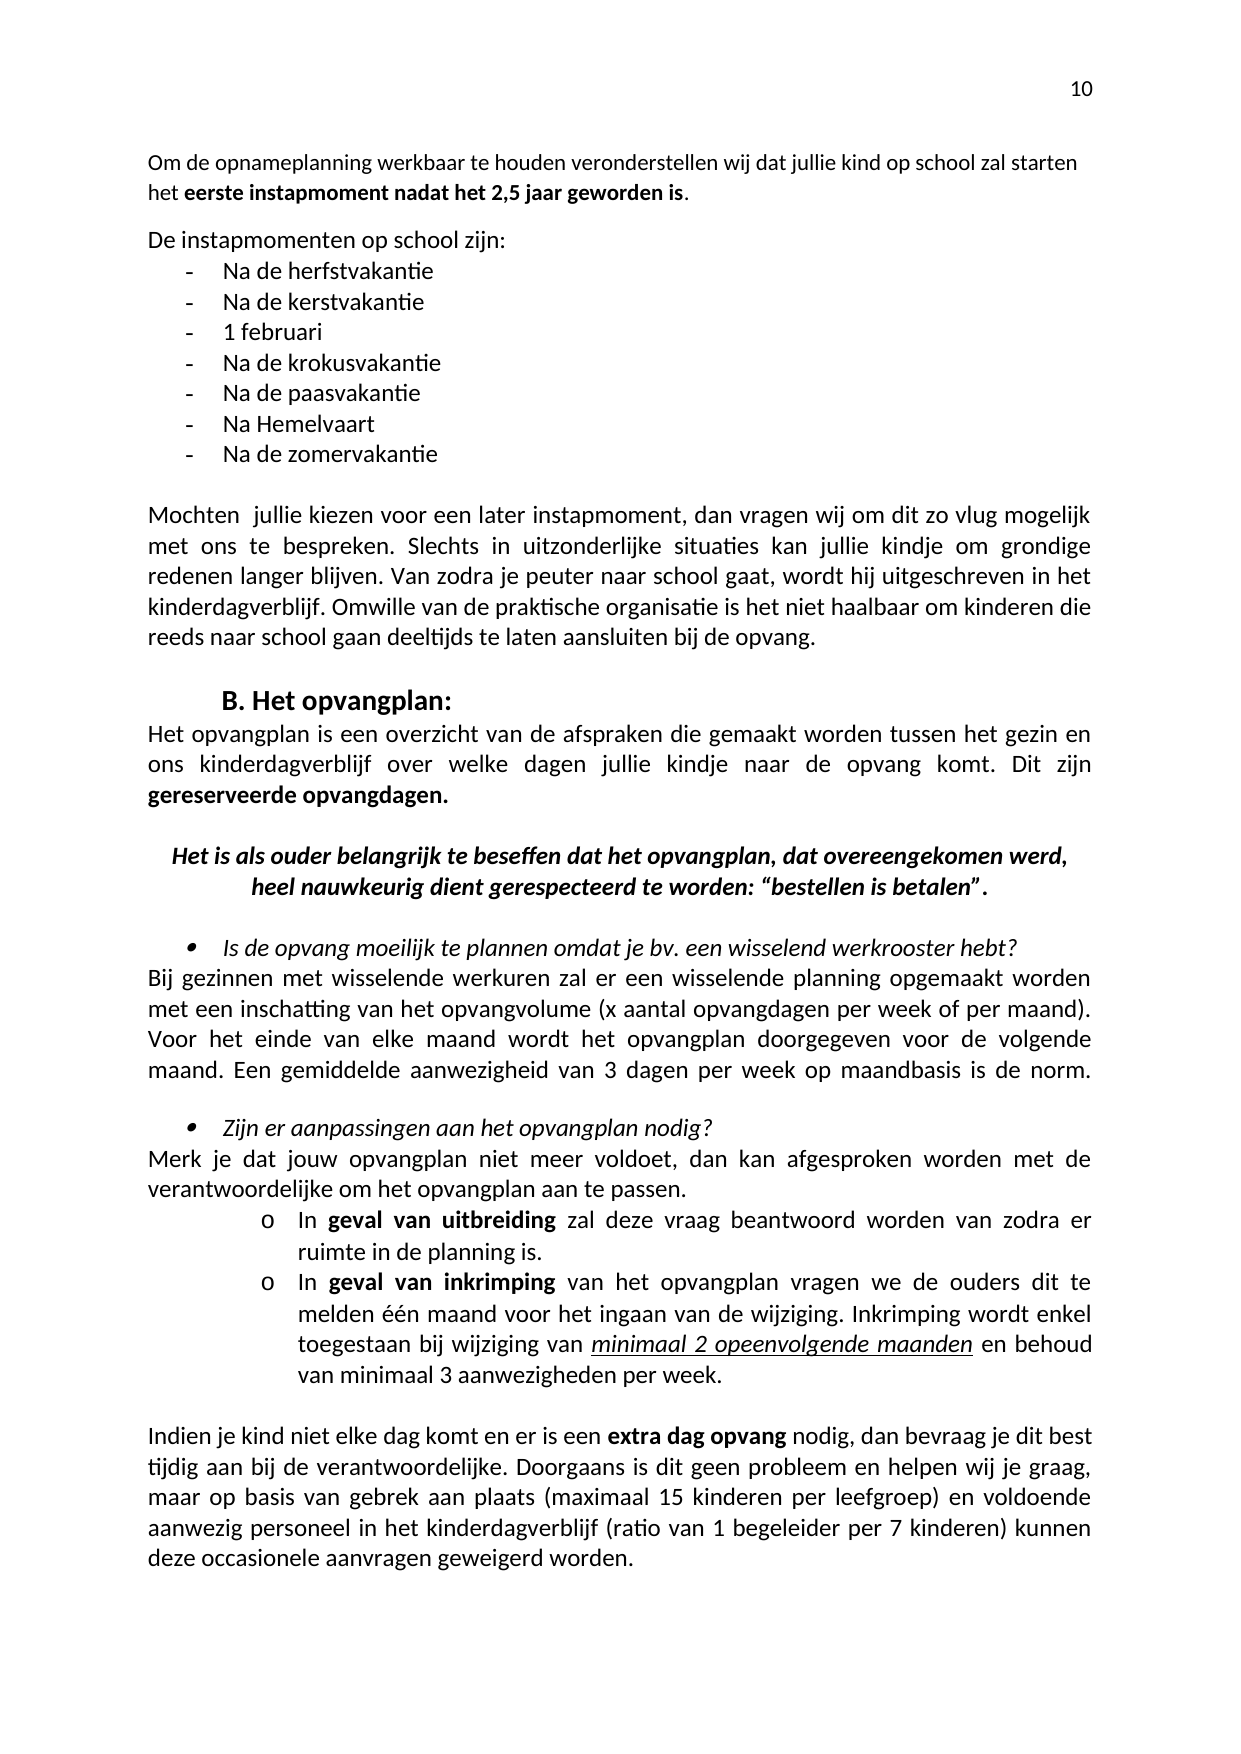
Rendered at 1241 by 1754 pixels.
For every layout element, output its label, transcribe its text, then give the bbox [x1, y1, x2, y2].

list In geval van inkrimping van het opvangplan vragen we de ouders dit te melden één maand voor het ingaan van de wijziging. Inkrimping wordt enkel toegestaan bij wijziging van minimaal 2 opeenvolgende maanden en behoud van minimaal 3 aanwezigheden per week. [260, 1266, 1093, 1389]
list 1 februari [185, 316, 1093, 347]
list Na de herfstvakantie [185, 255, 1093, 286]
text Het opvangplan is een overzicht van de afspraken die gemaakt worden tussen het gezin en ons kinderdagverblijf over welke dagen jullie kindje naar de opvang komt. Dit zijn gereserveerde opvangdagen. [148, 718, 1093, 810]
list Na de krokusvakantie [185, 347, 1093, 377]
text Het is als ouder belangrijk te beseffen dat het opvangplan, dat overeengekomen werd, heel nauwkeurig dient gerespecteerd te worden: “bestellen is betalen”. [148, 840, 1093, 901]
list Na de kerstvakantie [185, 286, 1093, 316]
list Na Hemelvaart [185, 408, 1093, 438]
text Merk je dat jouw opvangplan niet meer voldoet, dan kan afgesproken worden met de verantwoordelijke om het opvangplan aan te passen. [148, 1143, 1093, 1204]
list De instapmomenten op school zijn: [148, 225, 1093, 255]
list Na de paasvakantie [185, 377, 1093, 408]
text Indien je kind niet elke dag komt en er is een extra dag opvang nodig, dan bevraag je dit best tijdig aan bij de verantwoordelijke. Doorgaans is dit geen probleem en helpen wij je graag, maar op basis van gebrek aan plaats (maximaal 15 kinderen per leefgroep) en voldoende aanwezig personeel in het kinderdagverblijf (ratio van 1 begeleider per 7 kinderen) kunnen deze occasionele aanvragen geweigerd worden. [148, 1420, 1093, 1573]
list Na de zomervakantie [185, 438, 1093, 469]
text Om de opnameplanning werkbaar te houden veronderstellen wij dat jullie kind op school zal starten het eerste instapmoment nadat het 2,5 jaar geworden is. [148, 148, 1093, 206]
list Zijn er aanpassingen aan het opvangplan nodig? [185, 1112, 1093, 1143]
text Bij gezinnen met wisselende werkuren zal er een wisselende planning opgemaakt worden met een inschatting van het opvangvolume (x aantal opvangdagen per week of per maand). Voor het einde van elke maand wordt het opvangplan doorgegeven voor de volgende maand. Een gemiddelde aanwezigheid van 3 dagen per week op maandbasis is de norm. [148, 962, 1093, 1112]
list Mochten jullie kiezen voor een later instapmoment, dan vragen wij om dit zo vlug mogelijk met ons te bespreken. Slechts in uitzonderlijke situaties kan jullie kindje om grondige redenen langer blijven. Van zodra je peuter naar school gaat, wordt hij uitgeschreven in het kinderdagverblijf. Omwille van de praktische organisatie is het niet haalbaar om kinderen die reeds naar school gaan deeltijds te laten aansluiten bij de opvang. [148, 499, 1093, 652]
list Is de opvang moeilijk te plannen omdat je bv. een wisselend werkrooster hebt? [185, 932, 1093, 962]
list In geval van uitbreiding zal deze vraag beantwoord worden van zodra er ruimte in de planning is. [260, 1204, 1093, 1266]
text B. Het opvangplan: [148, 682, 1093, 718]
